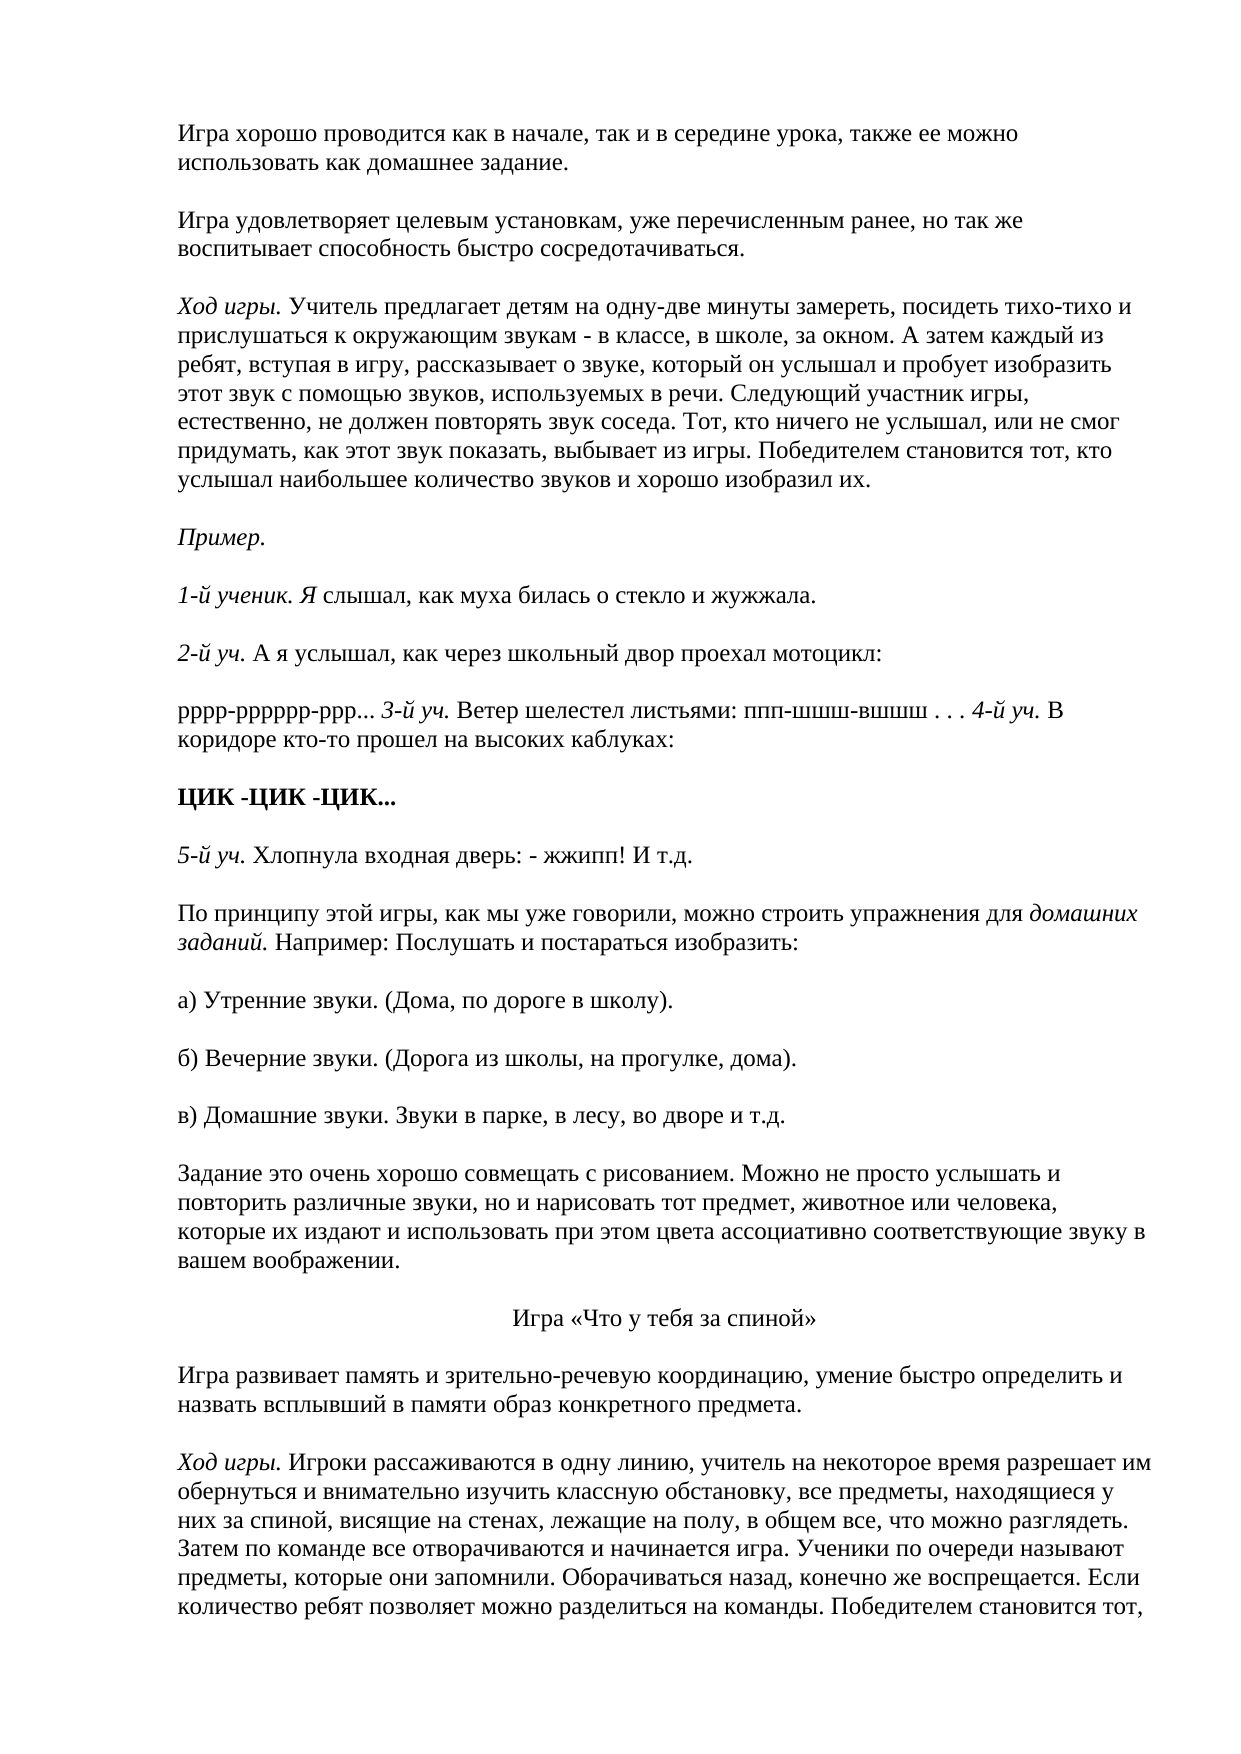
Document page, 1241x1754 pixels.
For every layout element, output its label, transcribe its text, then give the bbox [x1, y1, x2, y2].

text 5-й уч. Хлопнула входная дверь: - жжипп! И т.д. [177, 840, 1152, 869]
text Игра «Что у тебя за спиной» [177, 1303, 1152, 1331]
text рррр-рррррр-ррр... 3-й уч. Ветер шелестел листьями: ппп-шшш-вшшш . . . 4-й уч. В коридоре кто-то прошел на высоких каблуках: [177, 696, 1152, 753]
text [177, 1447, 1152, 1620]
text Пример. [177, 522, 1152, 551]
text а) Утренние звуки. (Дома, по дороге в школу). [177, 985, 1152, 1013]
text ЦИК -ЦИК -ЦИК... [177, 782, 1152, 811]
text в) Домашние звуки. Звуки в парке, в лесу, во дворе и т.д. [177, 1101, 1152, 1129]
text Задание это очень хорошо совмещать с рисованием. Можно не просто услышать и повторить различные звуки, но и нарисовать тот предмет, животное или человека, которые их издают и использовать при этом цвета ассоциативно соответствующие звуку в вашем воображении. [177, 1158, 1152, 1273]
text 1-й ученик. Я слышал, как муха билась о стекло и жужжала. [177, 580, 1152, 608]
text Игра хорошо проводится как в начале, так и в середине урока, также ее можно использовать как домашнее задание. [177, 118, 1152, 176]
text Игра развивает память и зрительно-речевую координацию, умение быстро определить и назвать всплывший в памяти образ конкретного предмета. [177, 1361, 1152, 1418]
text 2-й уч. А я услышал, как через школьный двор проехал мотоцикл: [177, 638, 1152, 666]
text По принципу этой игры, как мы уже говорили, можно строить упражнения для домашних заданий. Например: Послушать и постараться изобразить: [177, 898, 1152, 956]
text Игра удовлетворяет целевым установкам, уже перечисленным ранее, но так же воспитывает способность быстро сосредотачиваться. [177, 205, 1152, 262]
text б) Вечерние звуки. (Дорога из школы, на прогулке, дома). [177, 1043, 1152, 1071]
text Ход игры. Учитель предлагает детям на одну-две минуты замереть, посидеть тихо-тихо и прислушаться к окружающим звукам - в классе, в школе, за окном. А затем каждый из ребят, вступая в игру, рассказывает о звуке, который он услышал и пробует изобразить этот звук с помощью звуков, используемых в речи. Следующий участник игры, естественно, не должен повторять звук соседа. Тот, кто ничего не услышал, или не смог придумать, как этот звук показать, выбывает из игры. Победителем становится тот, кто услышал наибольшее количество звуков и хорошо изобразил их. [177, 291, 1152, 493]
